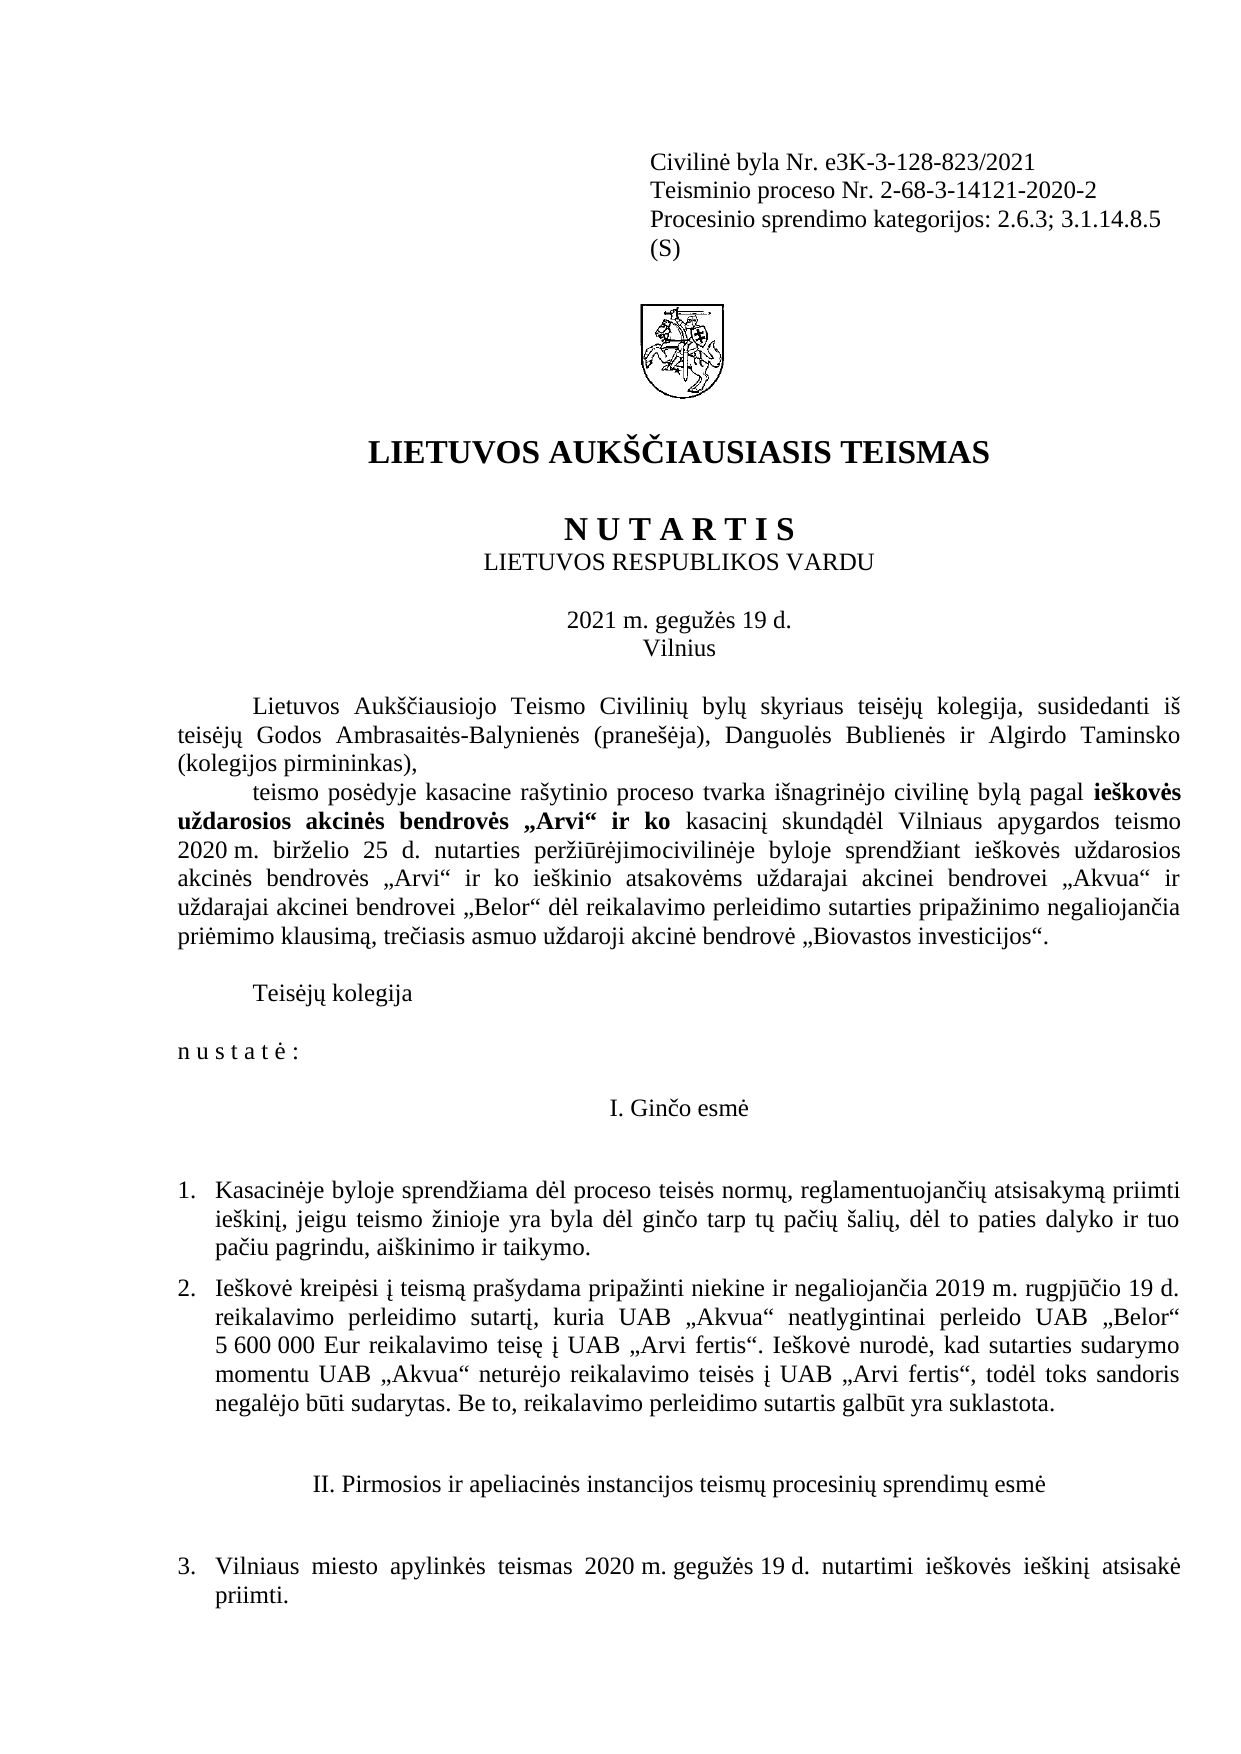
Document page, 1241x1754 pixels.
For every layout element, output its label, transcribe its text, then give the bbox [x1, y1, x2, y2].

text Teisėjų kolegija [177, 978, 1181, 1007]
text II. Pirmosios ir apeliacinės instancijos teismų procesinių sprendimų esmė [177, 1469, 1181, 1498]
text Teisminio proceso Nr. 2-68-3-14121-2020-2 [650, 176, 1181, 204]
text N U T A R T I S [177, 509, 1181, 547]
text 1. Kasacinėje byloje sprendžiama dėl proceso teisės normų, reglamentuojančių atsisakymą priimti ieškinį, jeigu teismo žinioje yra byla dėl ginčo tarp tų pačių šalių, dėl to paties dalyko ir tuo pačiu pagrindu, aiškinimo ir taikymo. [177, 1175, 1181, 1261]
text teismo posėdyje kasacine rašytinio proceso tvarka išnagrinėjo civilinę bylą pagal ieškovės uždarosios akcinės bendrovės „Arvi“ ir ko kasacinį skundądėl Vilniaus apygardos teismo 2020 m. birželio 25 d. nutarties peržiūrėjimocivilinėje byloje sprendžiant ieškovės uždarosios akcinės bendrovės „Arvi“ ir ko ieškinio atsakovėms uždarajai akcinei bendrovei „Akvua“ ir uždarajai akcinei bendrovei „Belor“ dėl reikalavimo perleidimo sutarties pripažinimo negaliojančia priėmimo klausimą, trečiasis asmuo uždaroji akcinė bendrovė „Biovastos investicijos“. [177, 777, 1181, 950]
text Civilinė byla Nr. e3K-3-128-823/2021 [650, 147, 1181, 176]
text LIETUVOS RESPUBLIKOS VARDU [177, 547, 1181, 576]
text (S) [650, 233, 1181, 262]
text Vilnius [177, 633, 1181, 662]
text 3. Vilniaus miesto apylinkės teismas 2020 m. gegužės 19 d. nutartimi ieškovės ieškinį atsisakė priimti. [177, 1551, 1181, 1608]
text Procesinio sprendimo kategorijos: 2.6.3; 3.1.14.8.5 [650, 204, 1181, 233]
text I. Ginčo esmė [177, 1093, 1181, 1122]
text LIETUVOS AUKŠČIAUSIASIS TEISMAS [177, 432, 1181, 471]
text Lietuvos Aukščiausiojo Teismo Civilinių bylų skyriaus teisėjų kolegija, susidedanti iš teisėjų Godos Ambrasaitės-Balynienės (pranešėja), Danguolės Bublienės ir Algirdo Taminsko (kolegijos pirmininkas), [177, 691, 1181, 777]
picture [623, 290, 735, 404]
text 2. Ieškovė kreipėsi į teismą prašydama pripažinti niekine ir negaliojančia 2019 m. rugpjūčio 19 d. reikalavimo perleidimo sutartį, kuria UAB „Akvua“ neatlygintinai perleido UAB „Belor“ 5 600 000 Eur reikalavimo teisę į UAB „Arvi fertis“. Ieškovė nurodė, kad sutarties sudarymo momentu UAB „Akvua“ neturėjo reikalavimo teisės į UAB „Arvi fertis“, todėl toks sandoris negalėjo būti sudarytas. Be to, reikalavimo perleidimo sutartis galbūt yra suklastota. [177, 1273, 1181, 1417]
text 2021 m. gegužės 19 d. [177, 605, 1181, 633]
text n u s t a t ė : [177, 1036, 1181, 1065]
